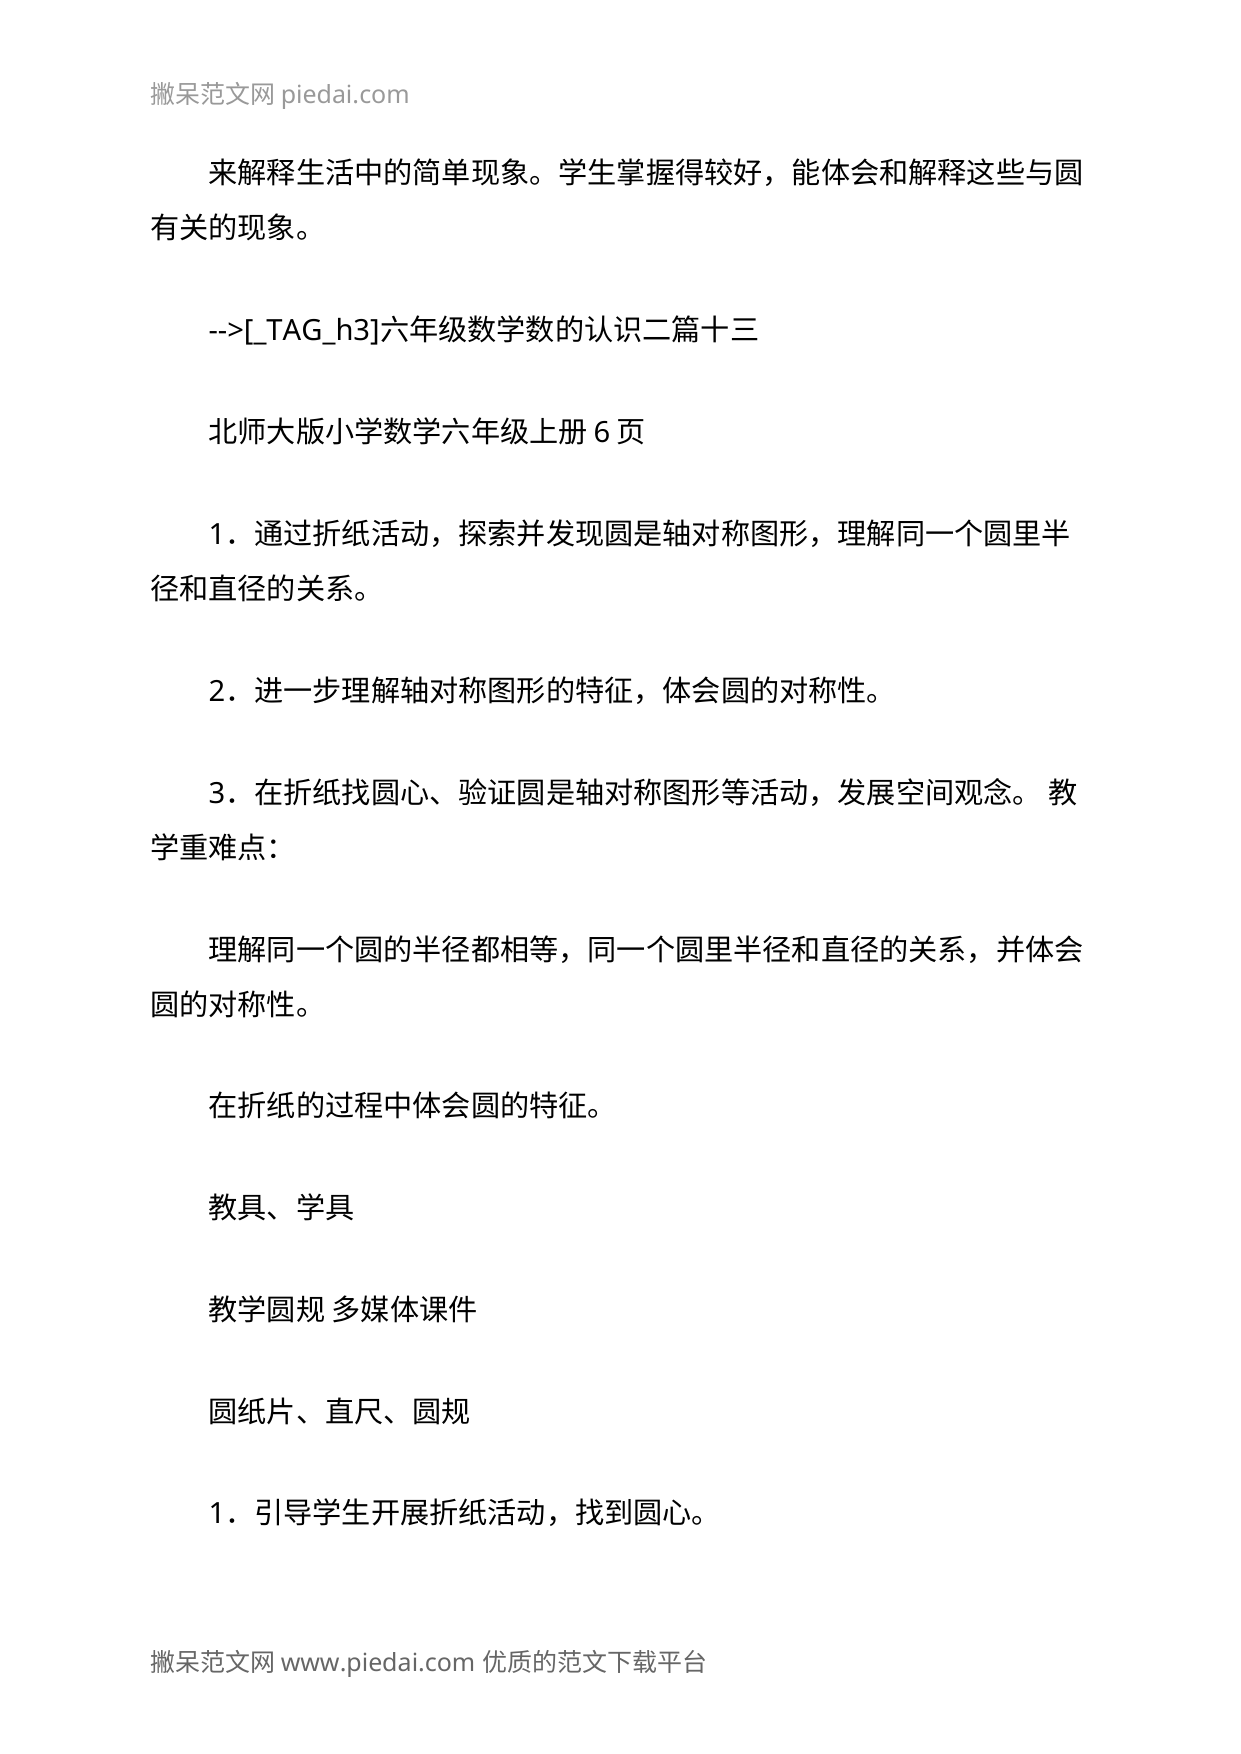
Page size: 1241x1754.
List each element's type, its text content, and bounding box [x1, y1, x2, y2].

text 2．进一步理解轴对称图形的特征，体会圆的对称性。 [150, 667, 1090, 710]
text 1．通过折纸活动，探索并发现圆是轴对称图形，理解同一个圆里半径和直径的关系。 [150, 511, 1090, 608]
text 1．引导学生开展折纸活动，找到圆心。 [150, 1490, 1090, 1532]
text 在折纸的过程中体会圆的特征。 [150, 1083, 1090, 1125]
text -->[_TAG_h3]六年级数学数的认识二篇十三 [150, 307, 1090, 349]
text 教学圆规 多媒体课件 [150, 1286, 1090, 1329]
text 来解释生活中的简单现象。学生掌握得较好，能体会和解释这些与圆有关的现象。 [150, 150, 1090, 247]
text 圆纸片、直尺、圆规 [150, 1388, 1090, 1430]
text 理解同一个圆的半径都相等，同一个圆里半径和直径的关系，并体会圆的对称性。 [150, 926, 1090, 1023]
text 北师大版小学数学六年级上册6页 [150, 409, 1090, 451]
text 教具、学具 [150, 1184, 1090, 1227]
text 3．在折纸找圆心、验证圆是轴对称图形等活动，发展空间观念。 教学重难点： [150, 769, 1090, 867]
